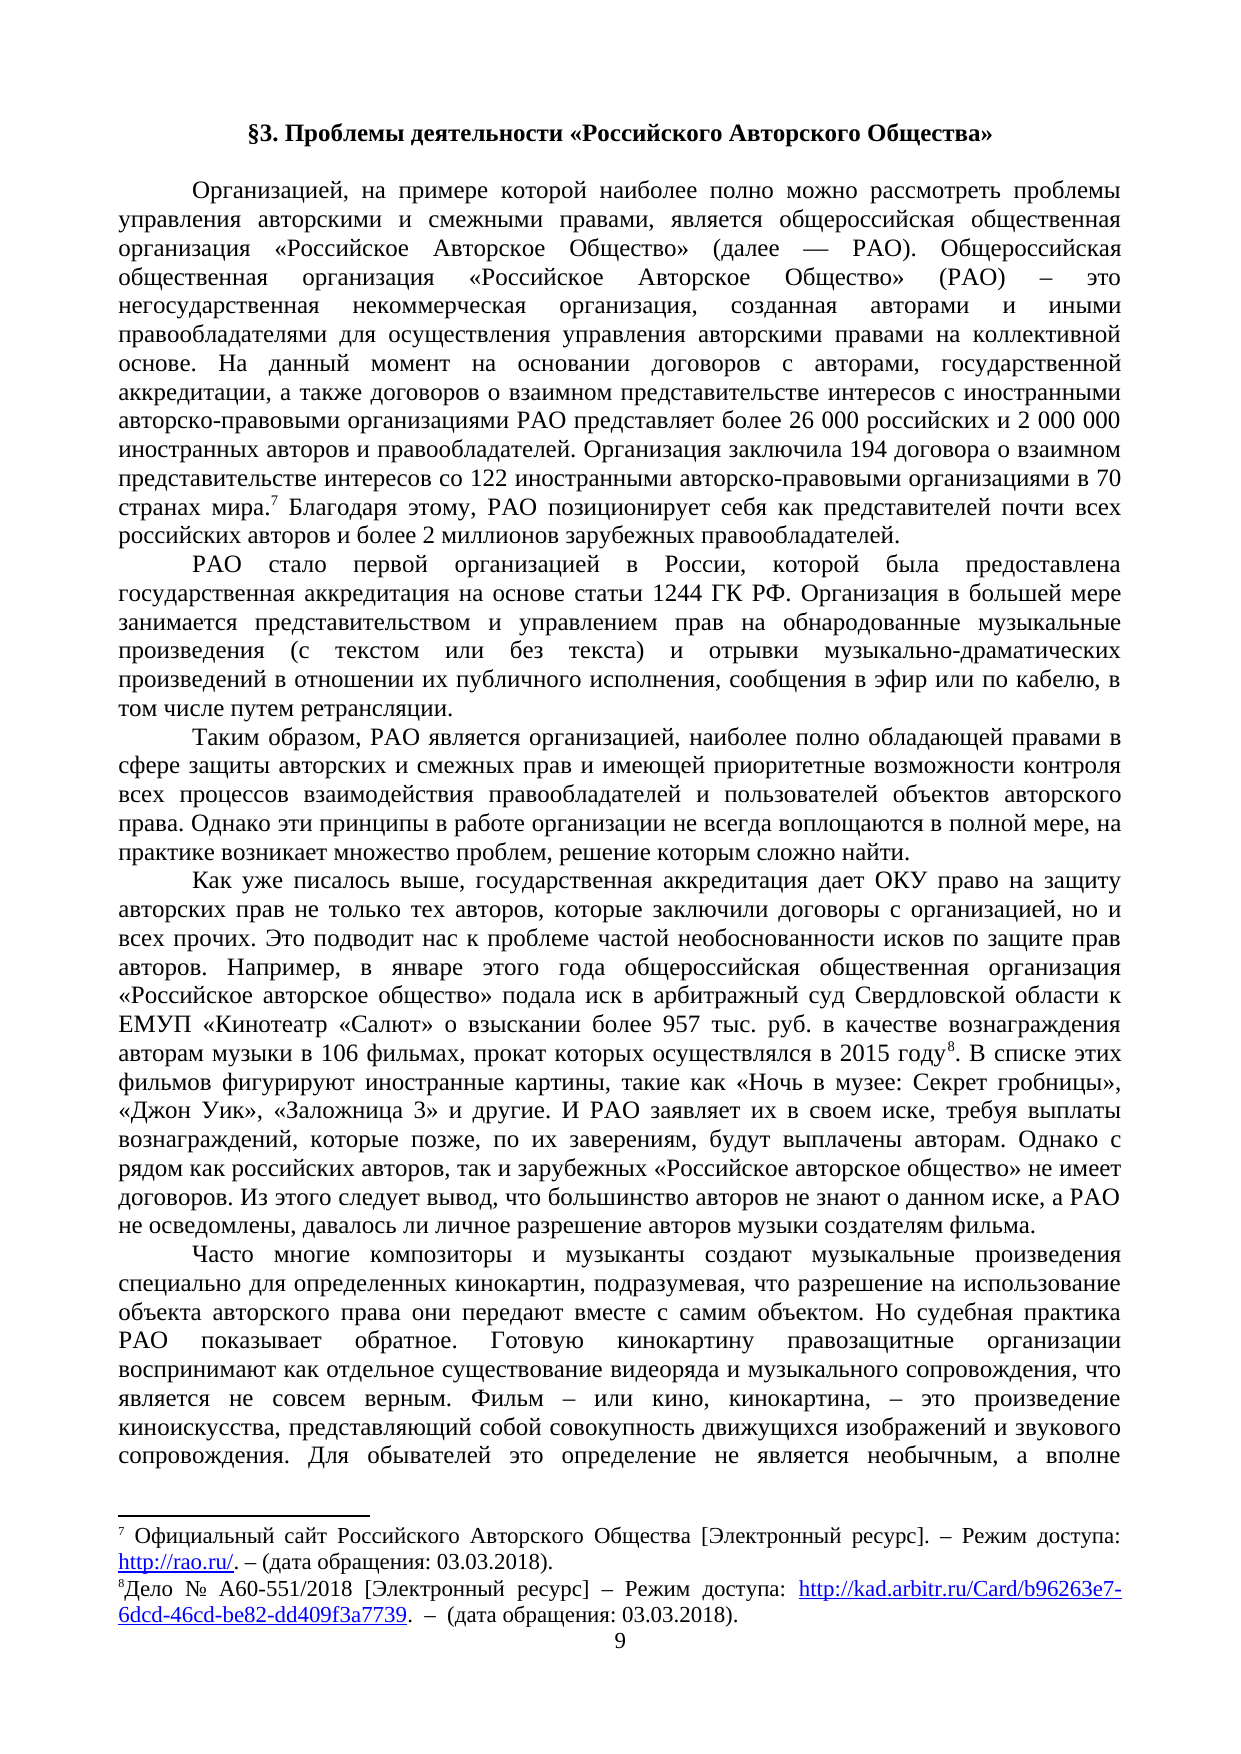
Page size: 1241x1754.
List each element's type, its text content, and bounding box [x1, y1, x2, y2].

text Организацией, на примере которой наиболее полно можно рассмотреть проблемы управления авторскими и смежными правами, является общероссийская общественная организация «Российское Авторское Общество» (далее — РАО). Общероссийская общественная организация «Российское Авторское Общество» (РАО) – это негосударственная некоммерческая организация, созданная авторами и иными правообладателями для осуществления управления авторскими правами на коллективной основе. На данный момент на основании договоров с авторами, государственной аккредитации, а также договоров о взаимном представительстве интересов с иностранными авторско-правовыми организациями РАО представляет более 26 000 российских и 2 000 000 иностранных авторов и правообладателей. Организация заключила 194 договора о взаимном представительстве интересов со 122 иностранными авторско-правовыми организациями в 70 странах мира. Благодаря этому, РАО позиционирует себя как представителей почти всех российских авторов и более 2 миллионов зарубежных правообладателей. [118, 176, 1122, 549]
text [118, 1239, 1122, 1469]
subtitle §3. Проблемы деятельности «Российского Авторского Общества» [118, 118, 1122, 147]
text Таким образом, РАО является организацией, наиболее полно обладающей правами в сфере защиты авторских и смежных прав и имеющей приоритетные возможности контроля всех процессов взаимодействия правообладателей и пользователей объектов авторского права. Однако эти принципы в работе организации не всегда воплощаются в полной мере, на практике возникает множество проблем, решение которым сложно найти. [118, 722, 1122, 866]
text Как уже писалось выше, государственная аккредитация дает ОКУ право на защиту авторских прав не только тех авторов, которые заключили договоры с организацией, но и всех прочих. Это подводит нас к проблеме частой необоснованности исков по защите прав авторов. Например, в январе этого года общероссийская общественная организация «Российское авторское общество» подала иск в арбитражный суд Свердловской области к ЕМУП «Кинотеатр «Салют» о взыскании более 957 тыс. руб. в качестве вознаграждения авторам музыки в 106 фильмах, прокат которых осуществлялся в 2015 году. В списке этих фильмов фигурируют иностранные картины, такие как «Ночь в музее: Секрет гробницы», «Джон Уик», «Заложница 3» и другие. И РАО заявляет их в своем иске, требуя выплаты вознаграждений, которые позже, по их заверениям, будут выплачены авторам. Однако с рядом как российских авторов, так и зарубежных «Российское авторское общество» не имеет договоров. Из этого следует вывод, что большинство авторов не знают о данном иске, а РАО не осведомлены, давалось ли личное разрешение авторов музыки создателям фильма. [118, 866, 1122, 1239]
text РАО стало первой организацией в России, которой была предоставлена государственная аккредитация на основе статьи 1244 ГК РФ. Организация в большей мере занимается представительством и управлением прав на обнародованные музыкальные произведения (с текстом или без текста) и отрывки музыкально-драматических произведений в отношении их публичного исполнения, сообщения в эфир или по кабелю, в том числе путем ретрансляции. [118, 549, 1122, 722]
